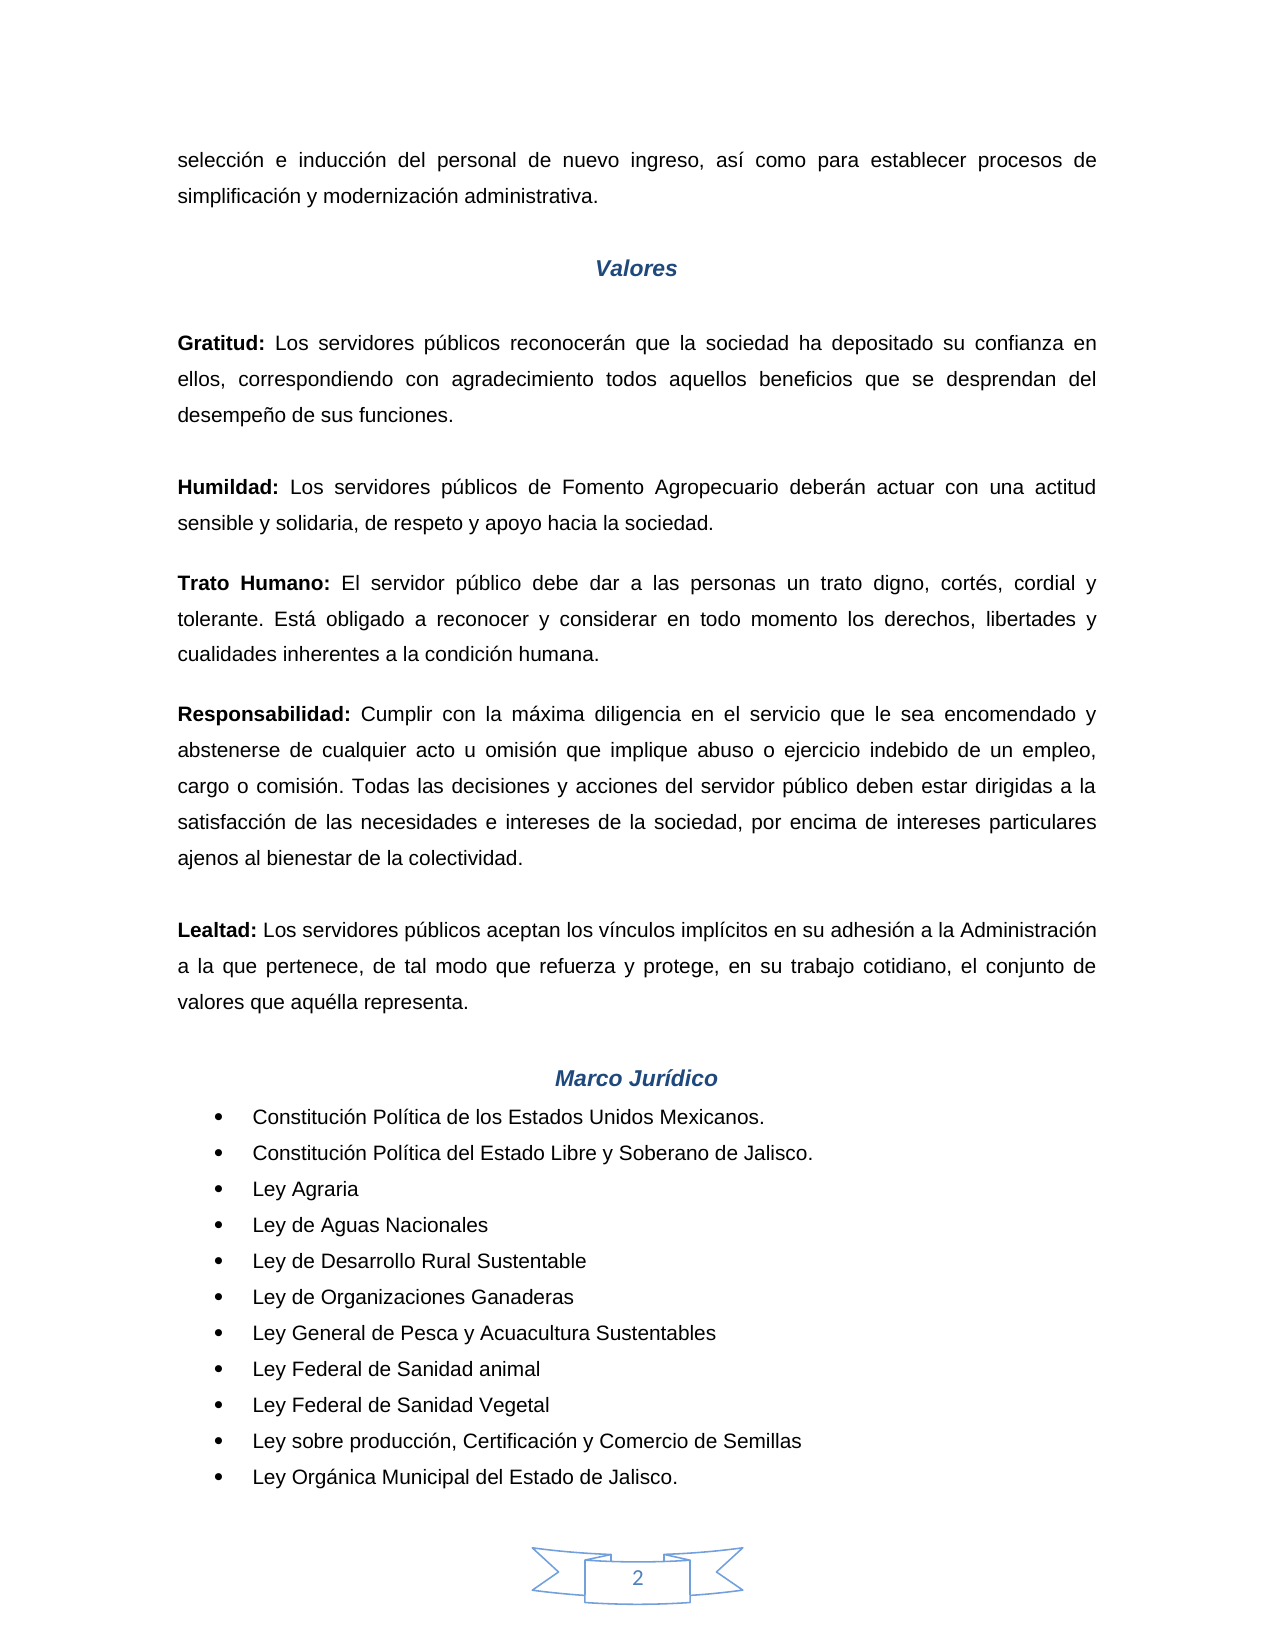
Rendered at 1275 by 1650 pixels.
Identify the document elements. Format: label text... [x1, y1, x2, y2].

text Valores [177, 255, 1098, 282]
list Ley de Desarrollo Rural Sustentable [215, 1249, 1098, 1273]
text Lealtad: Los servidores públicos aceptan los vínculos implícitos en su adhesión a la Administración a la que pertenece, de tal modo que refuerza y protege, en su trabajo cotidiano, el conjunto de valores que aquélla representa. [177, 918, 1098, 1014]
list Ley de Aguas Nacionales [215, 1213, 1098, 1237]
list Ley General de Pesca y Acuacultura Sustentables [215, 1321, 1098, 1345]
text Gratitud: Los servidores públicos reconocerán que la sociedad ha depositado su confianza en ellos, correspondiendo con agradecimiento todos aquellos beneficios que se desprendan del desempeño de sus funciones. [177, 331, 1098, 427]
list Constitución Política del Estado Libre y Soberano de Jalisco. [215, 1141, 1098, 1165]
list Ley sobre producción, Certificación y Comercio de Semillas [215, 1429, 1098, 1453]
text Humildad: Los servidores públicos de Fomento Agropecuario deberán actuar con una actitud sensible y solidaria, de respeto y apoyo hacia la sociedad. [177, 474, 1098, 534]
text Responsabilidad: Cumplir con la máxima diligencia en el servicio que le sea encomendado y abstenerse de cualquier acto u omisión que implique abuso o ejercicio indebido de un empleo, cargo o comisión. Todas las decisiones y acciones del servidor público deben estar dirigidas a la satisfacción de las necesidades e intereses de la sociedad, por encima de intereses particulares ajenos al bienestar de la colectividad. [177, 702, 1098, 870]
list Ley Federal de Sanidad Vegetal [215, 1393, 1098, 1417]
list Ley Agraria [215, 1177, 1098, 1201]
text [177, 148, 1098, 207]
list Ley Orgánica Municipal del Estado de Jalisco. [215, 1465, 1098, 1489]
text Marco Jurídico [177, 1065, 1098, 1091]
text Trato Humano: El servidor público debe dar a las personas un trato digno, cortés, cordial y tolerante. Está obligado a reconocer y considerar en todo momento los derechos, libertades y cualidades inherentes a la condición humana. [177, 570, 1098, 666]
list Ley de Organizaciones Ganaderas [215, 1285, 1098, 1309]
list Ley Federal de Sanidad animal [215, 1357, 1098, 1381]
list Constitución Política de los Estados Unidos Mexicanos. [215, 1104, 1098, 1129]
